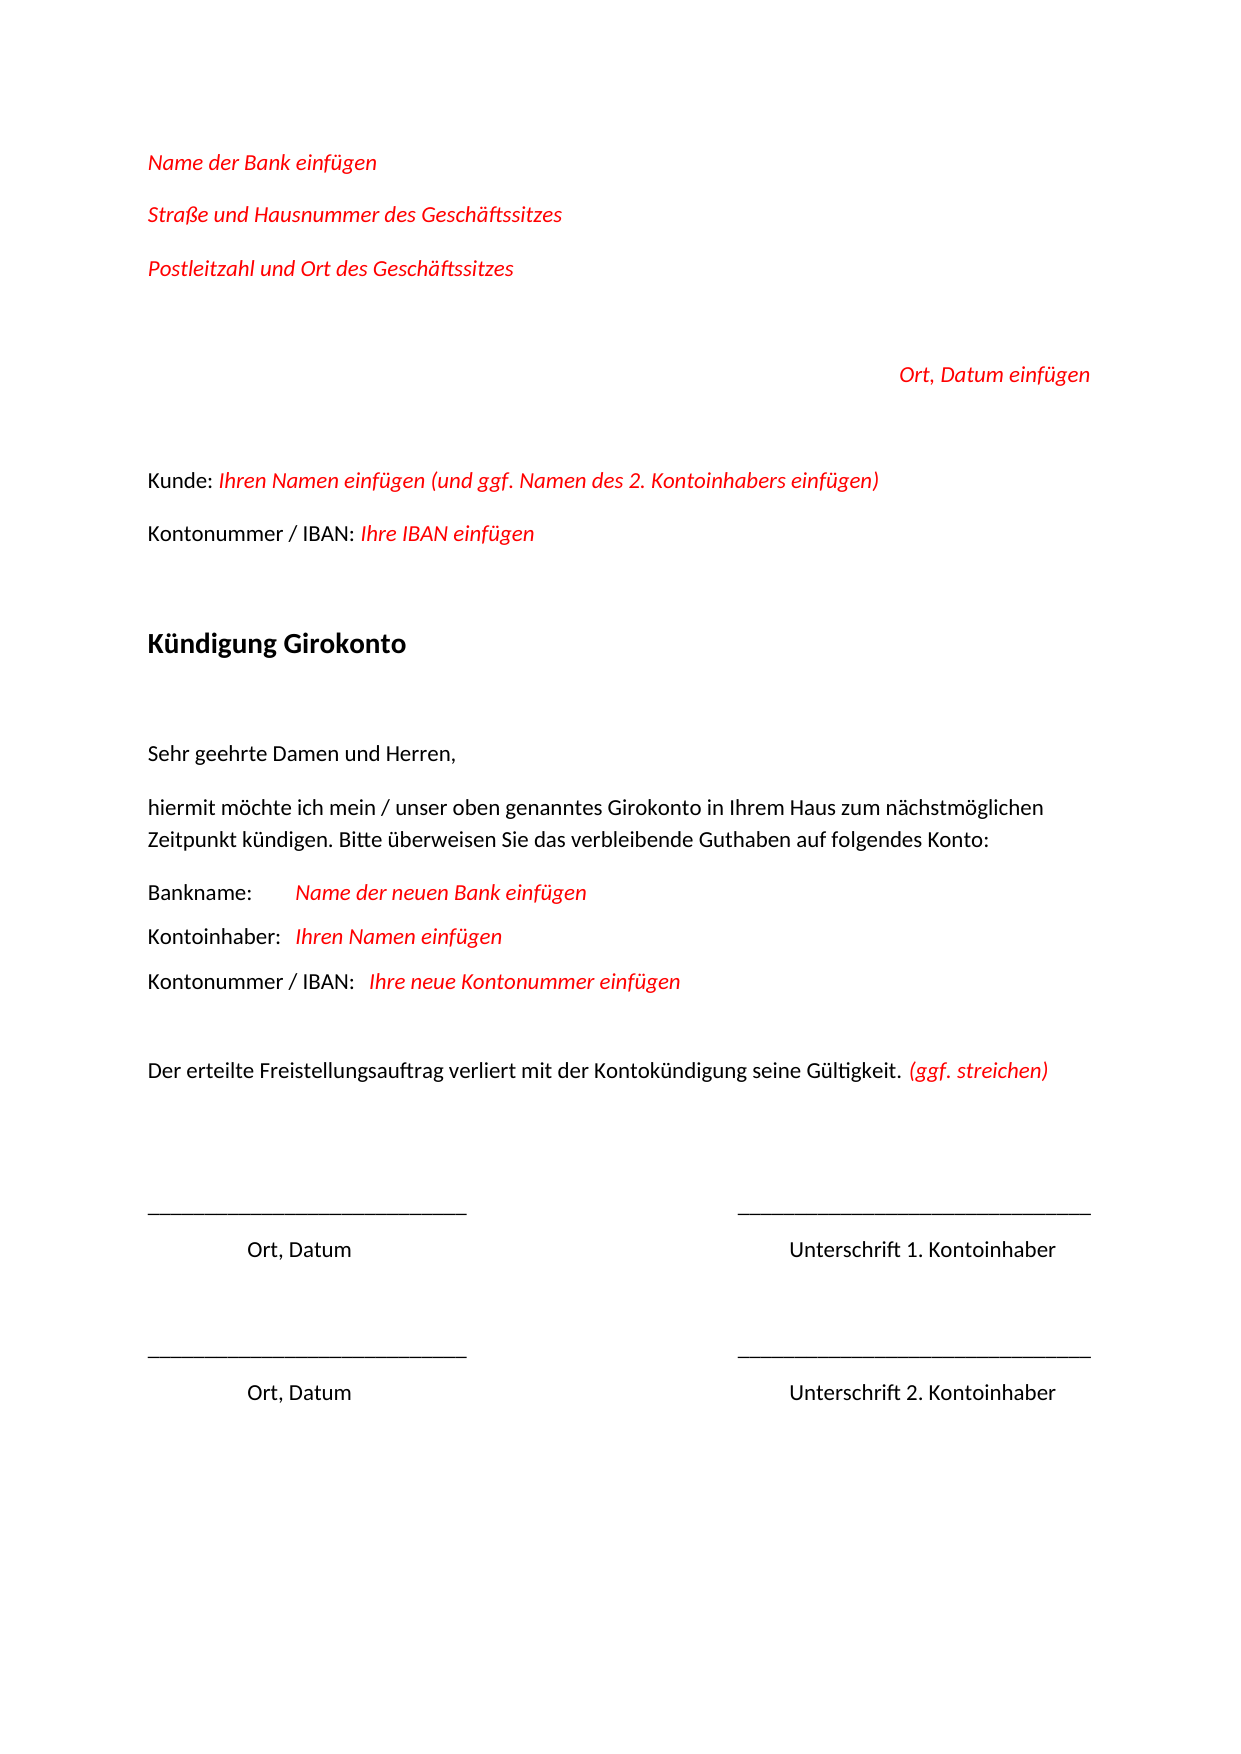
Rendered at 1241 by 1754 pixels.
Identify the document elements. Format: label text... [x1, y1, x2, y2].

text Kunde: Ihren Namen einfügen (und ggf. Namen des 2. Kontoinhabers einfügen) [148, 466, 1093, 494]
text hiermit möchte ich mein / unser oben genanntes Girokonto in Ihrem Haus zum nächstmöglichen Zeitpunkt kündigen. Bitte überweisen Sie das verbleibende Guthaben auf folgendes Konto: [148, 793, 1093, 853]
text Der erteilte Freistellungsauftrag verliert mit der Kontokündigung seine Gültigkeit. (ggf. streichen) [148, 1057, 1093, 1084]
text Ort, Datum einfügen [148, 360, 1093, 388]
text Kündigung Girokonto [148, 625, 1093, 660]
text Ort, Datum Unterschrift 2. Kontoinhaber [148, 1378, 1093, 1406]
text Postleitzahl und Ort des Geschäftssitzes [148, 254, 1093, 282]
text Kontonummer / IBAN: Ihre neue Kontonummer einfügen [148, 967, 1093, 995]
text Straße und Hausnummer des Geschäftssitzes [148, 201, 1093, 229]
text Kontonummer / IBAN: Ihre IBAN einfügen [148, 519, 1093, 547]
text ____________________________ _______________________________ [148, 1191, 1093, 1219]
text Name der Bank einfügen [148, 148, 1093, 176]
text Kontoinhaber: Ihren Namen einfügen [148, 922, 1093, 951]
text Bankname: Name der neuen Bank einfügen [148, 878, 1093, 906]
text Sehr geehrte Damen und Herren, [148, 739, 1093, 768]
text ____________________________ _______________________________ [148, 1333, 1093, 1361]
text Ort, Datum Unterschrift 1. Kontoinhaber [148, 1235, 1093, 1263]
